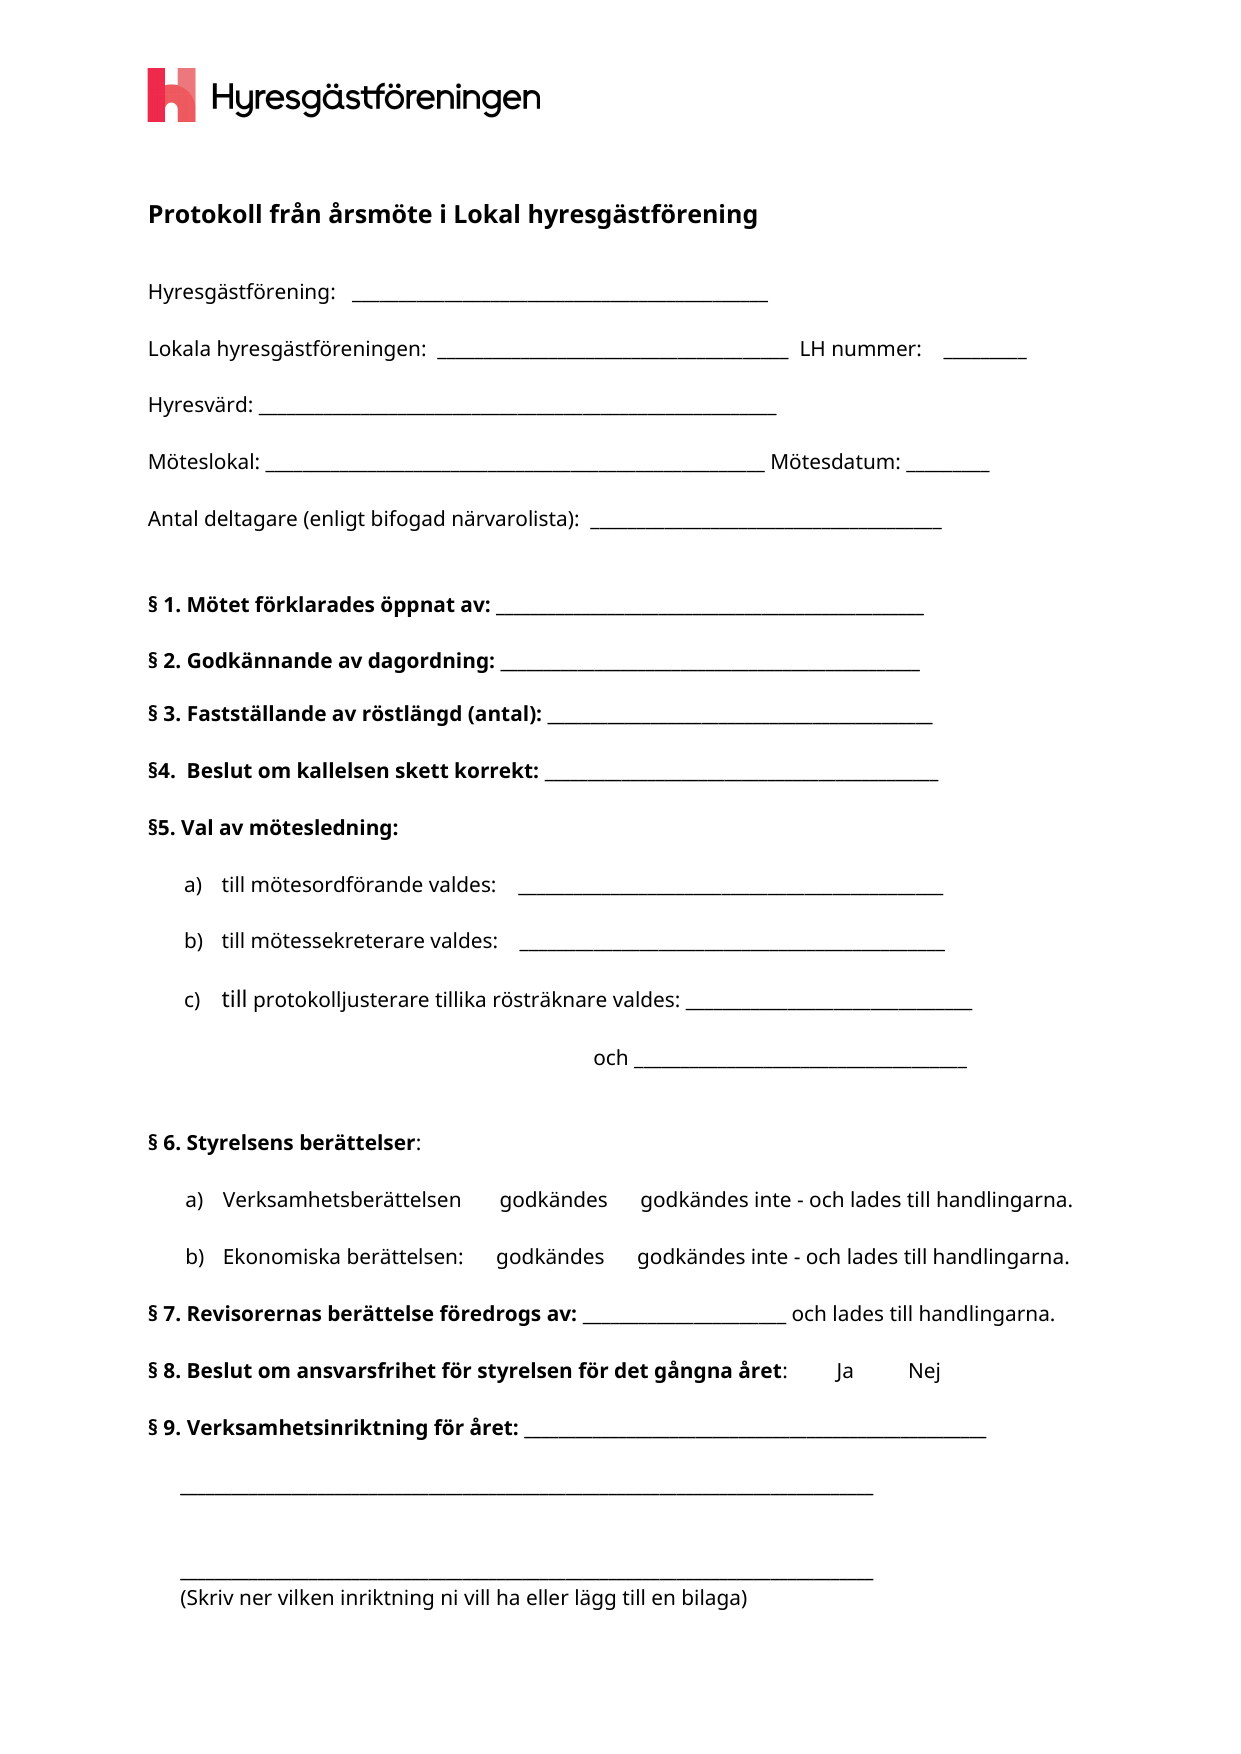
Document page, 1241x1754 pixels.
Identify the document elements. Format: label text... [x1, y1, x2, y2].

text §5. Val av mötesledning: [148, 813, 1152, 841]
text § 6. Styrelsens berättelser: [148, 1128, 1152, 1157]
picture [147, 68, 540, 122]
text _________________________________________________________________________________ [148, 1470, 1152, 1498]
list till mötessekreterare valdes: ______________________________________________ [184, 927, 1152, 955]
text § 1. Mötet förklarades öppnat av: __________________________________________________ [148, 590, 1152, 618]
subtitle Protokoll från årsmöte i Lokal hyresgästförening [148, 197, 1152, 231]
text § 8. Beslut om ansvarsfrihet för styrelsen för det gångna året: Ja Nej [148, 1356, 1152, 1384]
text _________________________________________________________________________________ [148, 1555, 1152, 1583]
list till mötesordförande valdes: ______________________________________________ [184, 870, 1152, 898]
text och ____________________________________ [555, 1043, 1152, 1072]
text § 9. Verksamhetsinriktning för året: ______________________________________________________ [148, 1413, 1152, 1441]
text Hyresgästförening: _____________________________________________ [148, 277, 1152, 305]
text § 2. Godkännande av dagordning: _________________________________________________ [148, 647, 1152, 675]
list Verksamhetsberättelsen godkändes godkändes inte - och lades till handlingarna. [185, 1185, 1152, 1214]
text Möteslokal: ______________________________________________________ Mötesdatum: _________ [148, 447, 1152, 476]
list till protokolljusterare tillika rösträknare valdes: _______________________________ [184, 983, 1152, 1015]
text Hyresvärd: ________________________________________________________ [148, 391, 1152, 419]
text § 7. Revisorernas berättelse föredrogs av: ______________________ och lades till handlingarna. [148, 1299, 1152, 1327]
text Antal deltagare (enligt bifogad närvarolista): ______________________________________ [148, 504, 1152, 533]
text Lokala hyresgästföreningen: ______________________________________ LH nummer: _________ [148, 334, 1152, 362]
text (Skriv ner vilken inriktning ni vill ha eller lägg till en bilaga) [148, 1583, 1152, 1612]
list Ekonomiska berättelsen: godkändes godkändes inte - och lades till handlingarna. [185, 1242, 1152, 1271]
text §4. Beslut om kallelsen skett korrekt: ______________________________________________ [148, 756, 1152, 784]
text § 3. Fastställande av röstlängd (antal): _____________________________________________ [148, 699, 1152, 727]
